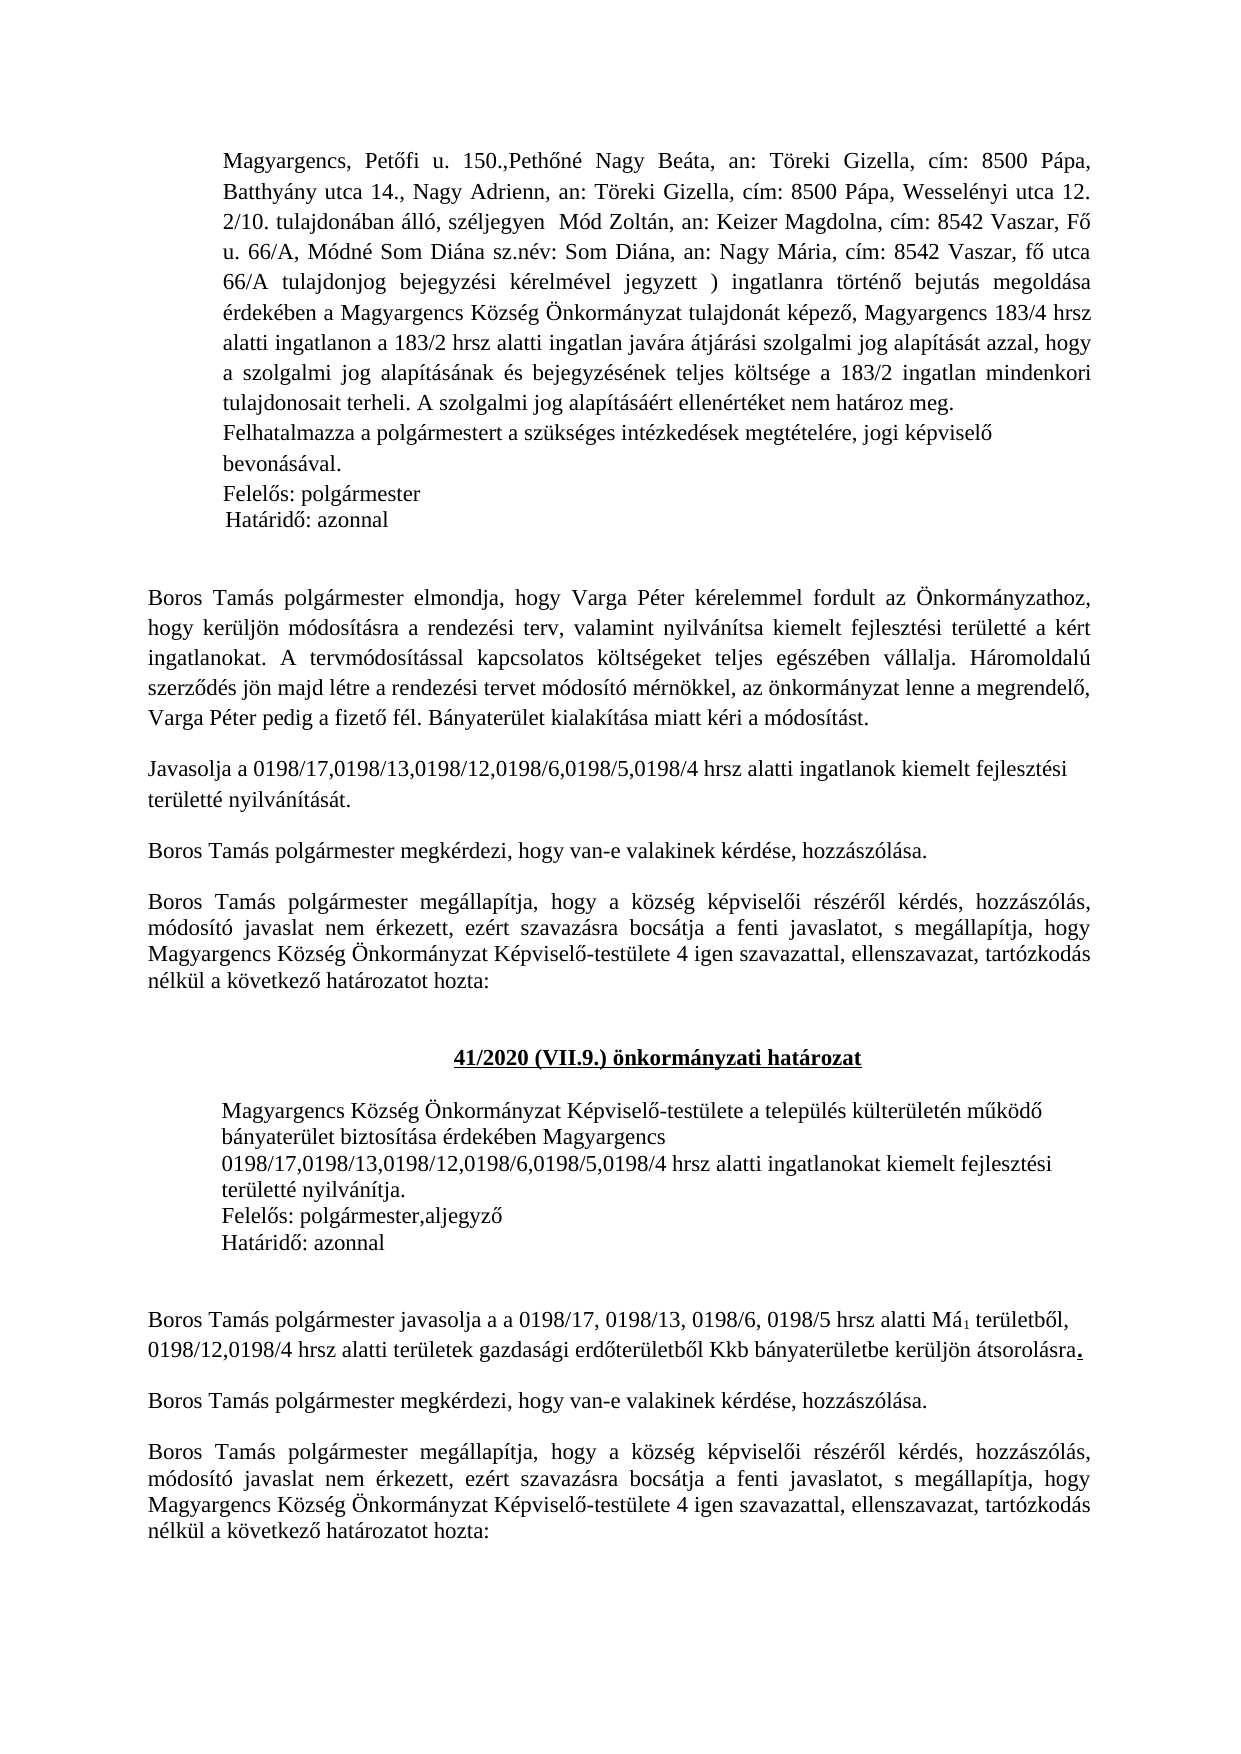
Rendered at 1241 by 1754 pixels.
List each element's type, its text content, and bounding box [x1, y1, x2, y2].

text Boros Tamás polgármester megkérdezi, hogy van-e valakinek kérdése, hozzászólása. [148, 1387, 1093, 1414]
text Javasolja a 0198/17,0198/13,0198/12,0198/6,0198/5,0198/4 hrsz alatti ingatlanok kiemelt fejlesztési területté nyilvánítását. [148, 756, 1093, 812]
text Boros Tamás polgármester elmondja, hogy Varga Péter kérelemmel fordult az Önkormányzathoz, hogy kerüljön módosításra a rendezési terv, valamint nyilvánítsa kiemelt fejlesztési területté a kért ingatlanokat. A tervmódosítással kapcsolatos költségeket teljes egészében vállalja. Háromoldalú szerződés jön majd létre a rendezési tervet módosító mérnökkel, az önkormányzat lenne a megrendelő, Varga Péter pedig a fizető fél. Bányaterület kialakítása miatt kéri a módosítást. [148, 584, 1093, 731]
text Magyargencs Község Önkormányzat Képviselő-testülete a település külterületén működő bányaterület biztosítása érdekében Magyargencs 0198/17,0198/13,0198/12,0198/6,0198/5,0198/4 hrsz alatti ingatlanokat kiemelt fejlesztési területté nyilvánítja. [221, 1097, 1093, 1202]
text Felelős: polgármester,aljegyző [221, 1202, 1093, 1229]
text Boros Tamás polgármester megkérdezi, hogy van-e valakinek kérdése, hozzászólása. [148, 837, 1093, 863]
list 41/2020 (VII.9.) önkormányzati határozat [223, 1044, 1093, 1071]
text Határidő: azonnal [185, 506, 1093, 533]
list Boros Tamás polgármester megállapítja, hogy a község képviselői részéről kérdés, hozzászólás, módosító javaslat nem érkezett, ezért szavazásra bocsátja a fenti javaslatot, s megállapítja, hogy Magyargencs Község Önkormányzat Képviselő-testülete 4 igen szavazattal, ellenszavazat, tartózkodás nélkül a következő határozatot hozta: [148, 888, 1093, 993]
text Boros Tamás polgármester javasolja a a 0198/17, 0198/13, 0198/6, 0198/5 hrsz alatti Má1 területből, 0198/12,0198/4 hrsz alatti területek gazdasági erdőterületből Kkb bányaterületbe kerüljön átsorolásra. [148, 1306, 1093, 1363]
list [223, 148, 1093, 416]
text Határidő: azonnal [221, 1229, 1093, 1255]
list Felhatalmazza a polgármestert a szükséges intézkedések megtételére, jogi képviselő bevonásával. [223, 419, 1093, 476]
list Felelős: polgármester [223, 480, 1093, 506]
list Boros Tamás polgármester megállapítja, hogy a község képviselői részéről kérdés, hozzászólás, módosító javaslat nem érkezett, ezért szavazásra bocsátja a fenti javaslatot, s megállapítja, hogy Magyargencs Község Önkormányzat Képviselő-testülete 4 igen szavazattal, ellenszavazat, tartózkodás nélkül a következő határozatot hozta: [148, 1438, 1093, 1544]
